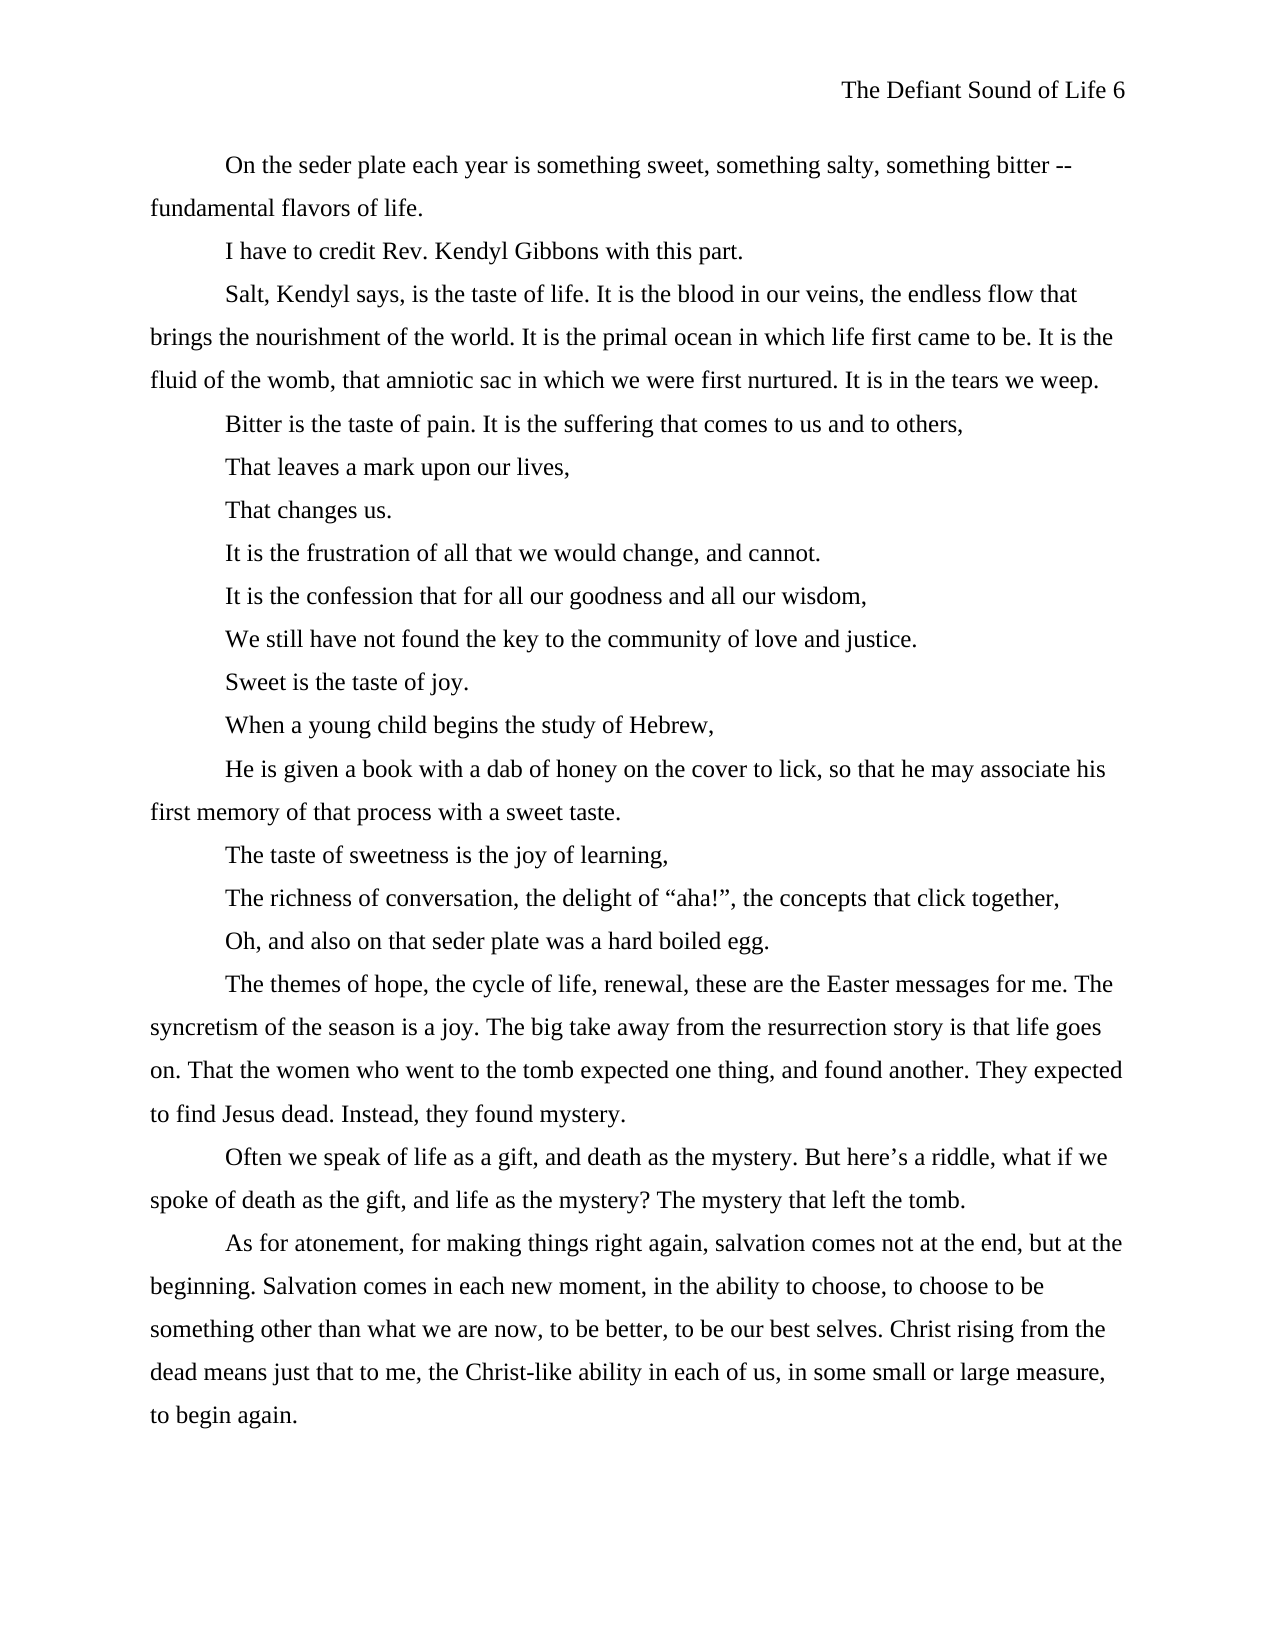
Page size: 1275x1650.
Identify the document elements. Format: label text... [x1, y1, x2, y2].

text Sweet is the taste of joy. [150, 667, 1125, 696]
text He is given a book with a dab of honey on the cover to lick, so that he may associate his first memory of that process with a sweet taste. [150, 754, 1125, 826]
text We still have not found the key to the community of love and justice. [150, 624, 1125, 653]
text As for atonement, for making things right again, salvation comes not at the end, but at the beginning. Salvation comes in each new moment, in the ability to choose, to choose to be something other than what we are now, to be better, to be our best selves. Christ rising from the dead means just that to me, the Christ-like ability in each of us, in some small or large measure, to begin again. [150, 1228, 1125, 1429]
text That leaves a mark upon our lives, [150, 452, 1125, 481]
text I have to credit Rev. Kendyl Gibbons with this part. [150, 236, 1125, 265]
text Often we speak of life as a gift, and death as the mystery. But here’s a riddle, what if we spoke of death as the gift, and life as the mystery? The mystery that left the tomb. [150, 1142, 1125, 1214]
text Oh, and also on that seder plate was a hard boiled egg. [150, 926, 1125, 955]
text The themes of hope, the cycle of life, renewal, these are the Easter messages for me. The syncretism of the season is a joy. The big take away from the resurrection story is that life goes on. That the women who went to the tomb expected one thing, and found another. They expected to find Jesus dead. Instead, they found mystery. [150, 969, 1125, 1127]
text It is the confession that for all our goodness and all our wisdom, [150, 581, 1125, 610]
text On the seder plate each year is something sweet, something salty, something bitter -- fundamental flavors of life. [150, 150, 1125, 222]
text It is the frustration of all that we would change, and cannot. [150, 538, 1125, 567]
text The richness of conversation, the delight of “aha!”, the concepts that click together, [150, 883, 1125, 912]
text The taste of sweetness is the joy of learning, [150, 840, 1125, 869]
text When a young child begins the study of Hebrew, [150, 711, 1125, 739]
text Salt, Kendyl says, is the taste of life. It is the blood in our veins, the endless flow that brings the nourishment of the world. It is the primal ocean in which life first came to be. It is the fluid of the womb, that amniotic sac in which we were first nurtured. It is in the tears we weep. [150, 279, 1125, 394]
text That changes us. [150, 495, 1125, 524]
text Bitter is the taste of pain. It is the suffering that comes to us and to others, [150, 409, 1125, 437]
